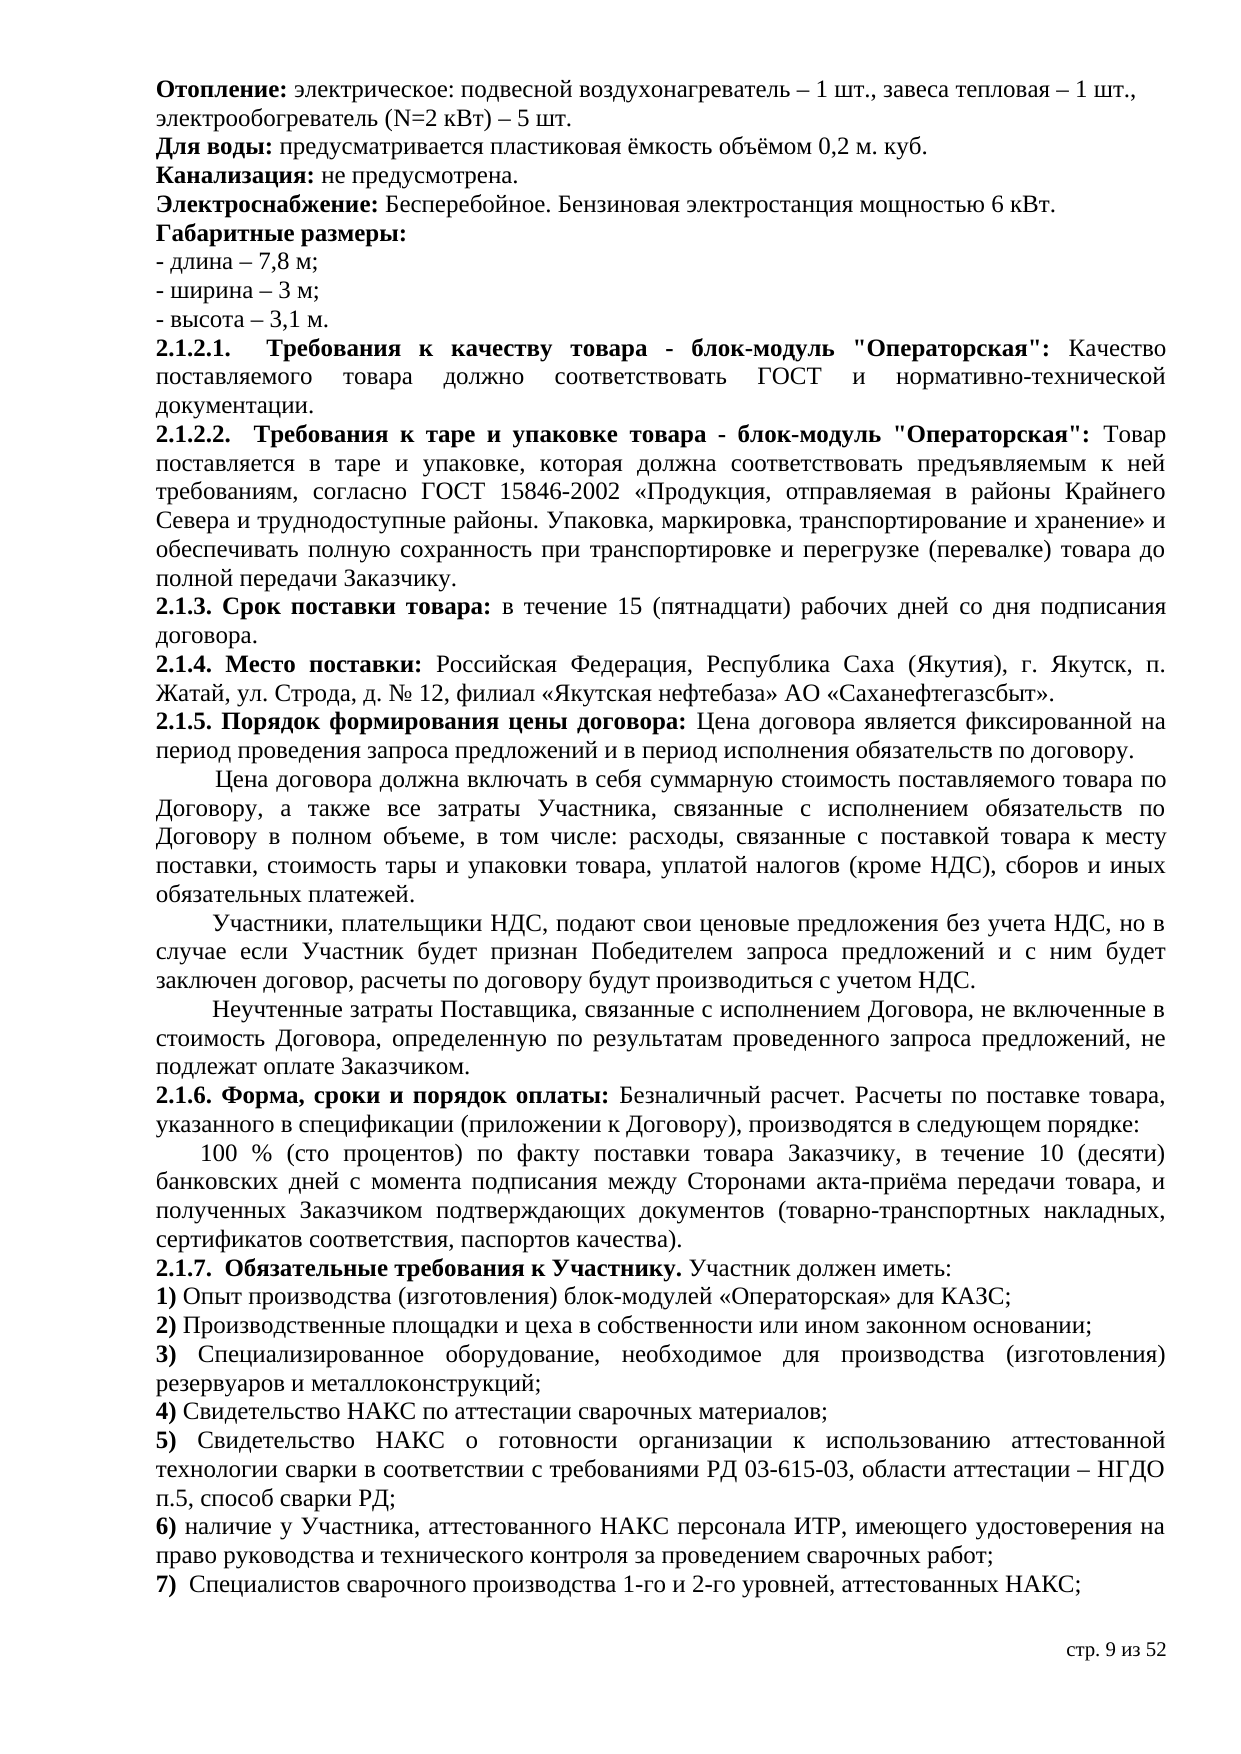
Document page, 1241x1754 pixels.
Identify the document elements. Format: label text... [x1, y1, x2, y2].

text 2.1.2.1. Требования к качеству товара - блок-модуль "Операторская": Качество поставляемого товара должно соответствовать ГОСТ и нормативно-технической документации. [156, 333, 1166, 419]
text 6) наличие у Участника, аттестованного НАКС персонала ИТР, имеющего удостоверения на право руководства и технического контроля за проведением сварочных работ; [156, 1511, 1166, 1569]
text 100 % (сто процентов) по факту поставки товара Заказчику, в течение 10 (десяти) банковских дней с момента подписания между Сторонами акта-приёма передачи товара, и полученных Заказчиком подтверждающих документов (товарно-транспортных накладных, сертификатов соответствия, паспортов качества). [156, 1138, 1166, 1253]
text Для воды: предусматривается пластиковая ёмкость объёмом 0,2 м. куб. [156, 131, 1166, 160]
text 5) Свидетельство НАКС о готовности организации к использованию аттестованной технологии сварки в соответствии с требованиями РД 03-615-03, области аттестации – НГДО п.5, способ сварки РД; [156, 1425, 1166, 1511]
text Участники, плательщики НДС, подают свои ценовые предложения без учета НДС, но в случае если Участник будет признан Победителем запроса предложений и с ним будет заключен договор, расчеты по договору будут производиться с учетом НДС. [156, 908, 1166, 994]
text 2.1.7. Обязательные требования к Участнику. Участник должен иметь: [156, 1253, 1166, 1281]
text - длина – 7,8 м; [156, 246, 1166, 275]
text Неучтенные затраты Поставщика, связанные с исполнением Договора, не включенные в стоимость Договора, определенную по результатам проведенного запроса предложений, не подлежат оплате Заказчиком. [156, 994, 1166, 1080]
text 2.1.3. Срок поставки товара: в течение 15 (пятнадцати) рабочих дней со дня подписания договора. [156, 591, 1166, 649]
text Габаритные размеры: [156, 218, 1166, 246]
text 2.1.6. Форма, сроки и порядок оплаты: Безналичный расчет. Расчеты по поставке товара, указанного в спецификации (приложении к Договору), производятся в следующем порядке: [156, 1080, 1166, 1138]
text 2.1.5. Порядок формирования цены договора: Цена договора является фиксированной на период проведения запроса предложений и в период исполнения обязательств по договору. [156, 706, 1166, 764]
text 2.1.2.2. Требования к таре и упаковке товара - блок-модуль "Операторская": Товар поставляется в таре и упаковке, которая должна соответствовать предъявляемым к ней требованиям, согласно ГОСТ 15846-2002 «Продукция, отправляемая в районы Крайнего Севера и труднодоступные районы. Упаковка, маркировка, транспортирование и хранение» и обеспечивать полную сохранность при транспортировке и перегрузке (перевалке) товара до полной передачи Заказчику. [156, 419, 1166, 591]
text 2) Производственные площадки и цеха в собственности или ином законном основании; [156, 1310, 1166, 1339]
text 2.1.4. Место поставки: Российская Федерация, Республика Саха (Якутия), г. Якутск, п. Жатай, ул. Строда, д. № 12, филиал «Якутская нефтебаза» АО «Саханефтегазсбыт». [156, 649, 1166, 706]
text Отопление: электрическое: подвесной воздухонагреватель – 1 шт., завеса тепловая – 1 шт., электрообогреватель (N=2 кВт) – 5 шт. [156, 74, 1166, 131]
text Канализация: не предусмотрена. [156, 160, 1166, 189]
text 3) Специализированное оборудование, необходимое для производства (изготовления) резервуаров и металлоконструкций; [156, 1339, 1166, 1396]
text 1) Опыт производства (изготовления) блок-модулей «Операторская» для КАЗС; [156, 1281, 1166, 1310]
text 7) Специалистов сварочного производства 1-го и 2-го уровней, аттестованных НАКС; [156, 1569, 1166, 1598]
text - высота – 3,1 м. [156, 304, 1166, 333]
text Электроснабжение: Бесперебойное. Бензиновая электростанция мощностью 6 кВт. [156, 189, 1166, 218]
text - ширина – 3 м; [156, 275, 1166, 304]
text 4) Свидетельство НАКС по аттестации сварочных материалов; [156, 1396, 1166, 1425]
text Цена договора должна включать в себя суммарную стоимость поставляемого товара по Договору, а также все затраты Участника, связанные с исполнением обязательств по Договору в полном объеме, в том числе: расходы, связанные с поставкой товара к месту поставки, стоимость тары и упаковки товара, уплатой налогов (кроме НДС), сборов и иных обязательных платежей. [156, 764, 1167, 908]
